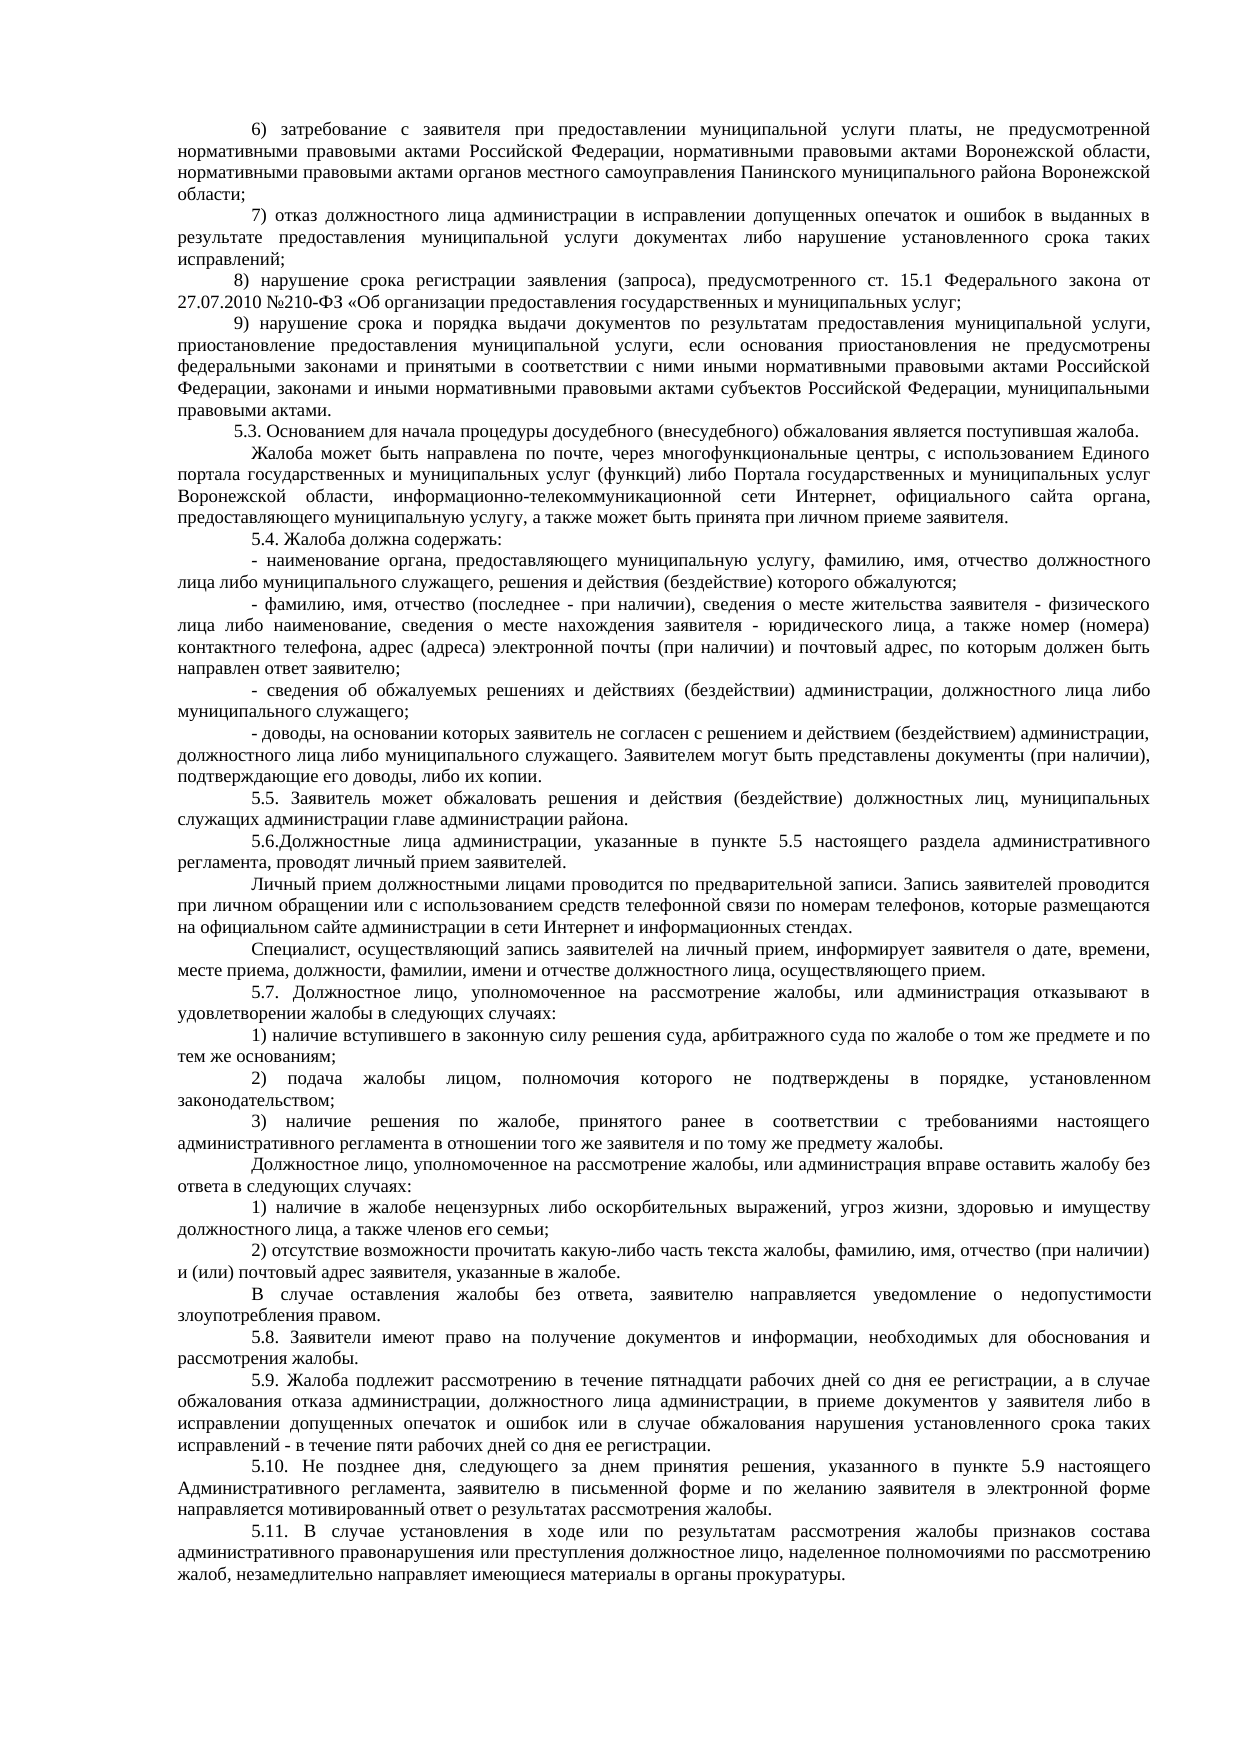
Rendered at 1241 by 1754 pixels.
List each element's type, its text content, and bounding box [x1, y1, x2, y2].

text 9) нарушение срока и порядка выдачи документов по результатам предоставления муниципальной услуги, приостановление предоставления муниципальной услуги, если основания приостановления не предусмотрены федеральными законами и принятыми в соответствии с ними иными нормативными правовыми актами Российской Федерации, законами и иными нормативными правовыми актами субъектов Российской Федерации, муниципальными правовыми актами. [177, 312, 1152, 420]
text 5.11. В случае установления в ходе или по результатам рассмотрения жалобы признаков состава административного правонарушения или преступления должностное лицо, наделенное полномочиями по рассмотрению жалоб, незамедлительно направляет имеющиеся материалы в органы прокуратуры. [177, 1520, 1152, 1584]
text 5.10. Не позднее дня, следующего за днем принятия решения, указанного в пункте 5.9 настоящего Административного регламента, заявителю в письменной форме и по желанию заявителя в электронной форме направляется мотивированный ответ о результатах рассмотрения жалобы. [177, 1455, 1152, 1520]
text 5.4. Жалоба должна содержать: [177, 528, 1152, 549]
text 5.6.Должностные лица администрации, указанные в пункте 5.5 настоящего раздела административного регламента, проводят личный прием заявителей. [177, 830, 1152, 873]
text 2) отсутствие возможности прочитать какую-либо часть текста жалобы, фамилию, имя, отчество (при наличии) и (или) почтовый адрес заявителя, указанные в жалобе. [177, 1239, 1152, 1282]
text 5.9. Жалоба подлежит рассмотрению в течение пятнадцати рабочих дней со дня ее регистрации, а в случае обжалования отказа администрации, должностного лица администрации, в приеме документов у заявителя либо в исправлении допущенных опечаток и ошибок или в случае обжалования нарушения установленного срока таких исправлений - в течение пяти рабочих дней со дня ее регистрации. [177, 1369, 1152, 1455]
text Специалист, осуществляющий запись заявителей на личный прием, информирует заявителя о дате, времени, месте приема, должности, фамилии, имени и отчестве должностного лица, осуществляющего прием. [177, 937, 1152, 981]
text 8) нарушение срока регистрации заявления (запроса), предусмотренного ст. 15.1 Федерального закона от 27.07.2010 №210-ФЗ «Об организации предоставления государственных и муниципальных услуг; [177, 269, 1152, 312]
text Жалоба может быть направлена по почте, через многофункциональные центры, с использованием Единого портала государственных и муниципальных услуг (функций) либо Портала государственных и муниципальных услуг Воронежской области, информационно-телекоммуникационной сети Интернет, официального сайта органа, предоставляющего муниципальную услугу, а также может быть принята при личном приеме заявителя. [177, 442, 1152, 528]
text В случае оставления жалобы без ответа, заявителю направляется уведомление о недопустимости злоупотребления правом. [177, 1282, 1152, 1326]
text 2) подача жалобы лицом, полномочия которого не подтверждены в порядке, установленном законодательством; [177, 1067, 1152, 1110]
text 7) отказ должностного лица администрации в исправлении допущенных опечаток и ошибок в выданных в результате предоставления муниципальной услуги документах либо нарушение установленного срока таких исправлений; [177, 204, 1152, 269]
text - наименование органа, предоставляющего муниципальную услугу, фамилию, имя, отчество должностного лица либо муниципального служащего, решения и действия (бездействие) которого обжалуются; [177, 549, 1152, 592]
text 5.7. Должностное лицо, уполномоченное на рассмотрение жалобы, или администрация отказывают в удовлетворении жалобы в следующих случаях: [177, 981, 1152, 1024]
text 6) затребование с заявителя при предоставлении муниципальной услуги платы, не предусмотренной нормативными правовыми актами Российской Федерации, нормативными правовыми актами Воронежской области, нормативными правовыми актами органов местного самоуправления Панинского муниципального района Воронежской области; [177, 118, 1152, 204]
text 3) наличие решения по жалобе, принятого ранее в соответствии с требованиями настоящего административного регламента в отношении того же заявителя и по тому же предмету жалобы. [177, 1110, 1152, 1153]
text Должностное лицо, уполномоченное на рассмотрение жалобы, или администрация вправе оставить жалобу без ответа в следующих случаях: [177, 1153, 1152, 1196]
text 5.3. Основанием для начала процедуры досудебного (внесудебного) обжалования является поступившая жалоба. [177, 420, 1152, 442]
text 5.8. Заявители имеют право на получение документов и информации, необходимых для обоснования и рассмотрения жалобы. [177, 1326, 1152, 1369]
text 5.5. Заявитель может обжаловать решения и действия (бездействие) должностных лиц, муниципальных служащих администрации главе администрации района. [177, 787, 1152, 830]
text 1) наличие вступившего в законную силу решения суда, арбитражного суда по жалобе о том же предмете и по тем же основаниям; [177, 1024, 1152, 1067]
text 1) наличие в жалобе нецензурных либо оскорбительных выражений, угроз жизни, здоровью и имуществу должностного лица, а также членов его семьи; [177, 1196, 1152, 1239]
text - доводы, на основании которых заявитель не согласен с решением и действием (бездействием) администрации, должностного лица либо муниципального служащего. Заявителем могут быть представлены документы (при наличии), подтверждающие его доводы, либо их копии. [177, 722, 1152, 787]
text - сведения об обжалуемых решениях и действиях (бездействии) администрации, должностного лица либо муниципального служащего; [177, 679, 1152, 722]
text - фамилию, имя, отчество (последнее - при наличии), сведения о месте жительства заявителя - физического лица либо наименование, сведения о месте нахождения заявителя - юридического лица, а также номер (номера) контактного телефона, адрес (адреса) электронной почты (при наличии) и почтовый адрес, по которым должен быть направлен ответ заявителю; [177, 592, 1152, 679]
text Личный прием должностными лицами проводится по предварительной записи. Запись заявителей проводится при личном обращении или с использованием средств телефонной связи по номерам телефонов, которые размещаются на официальном сайте администрации в сети Интернет и информационных стендах. [177, 873, 1152, 937]
